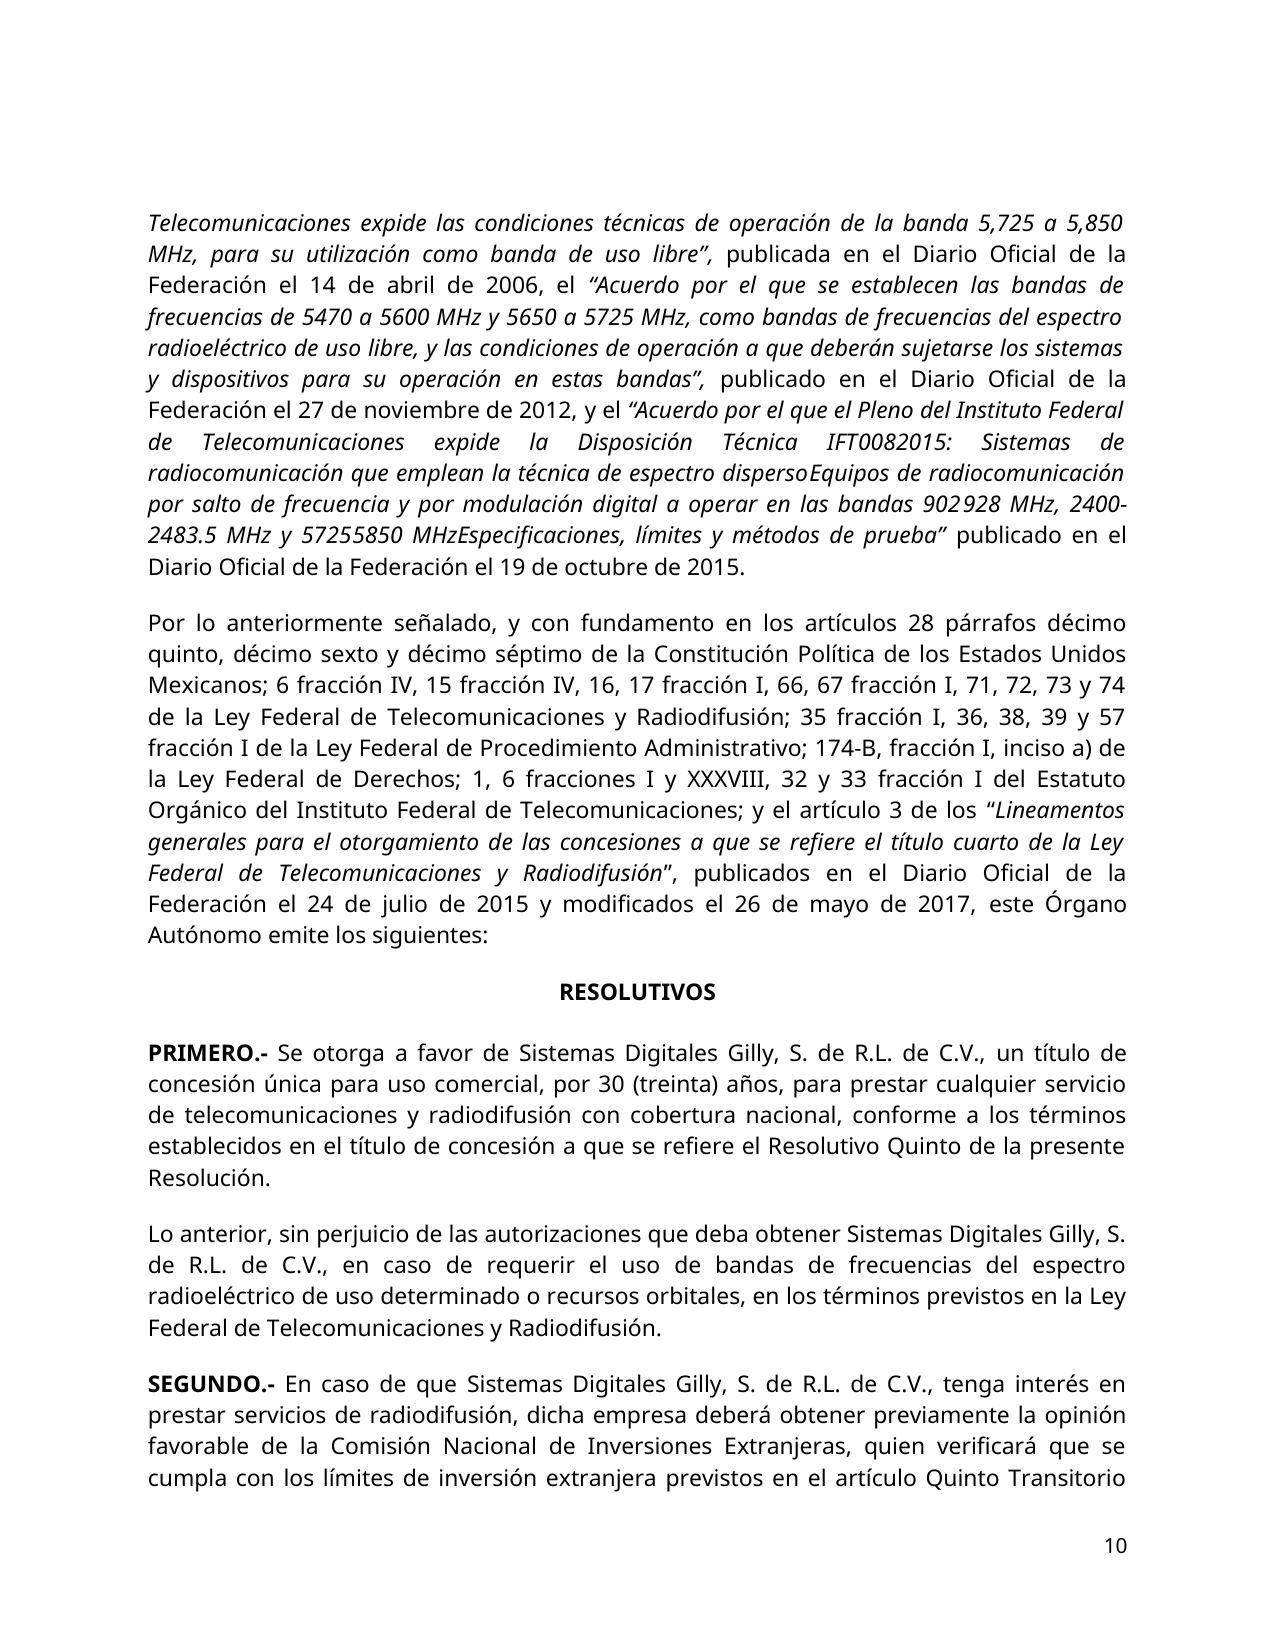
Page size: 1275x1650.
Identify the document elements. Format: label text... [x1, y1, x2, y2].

text Lo anterior, sin perjuicio de las autorizaciones que deba obtener Sistemas Digitales Gilly, S. de R.L. de C.V., en caso de requerir el uso de bandas de frecuencias del espectro radioeléctrico de uso determinado o recursos orbitales, en los términos previstos en la Ley Federal de Telecomunicaciones y Radiodifusión. [148, 1218, 1127, 1343]
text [148, 207, 1127, 582]
subtitle RESOLUTIVOS [148, 976, 1127, 1007]
text Por lo anteriormente señalado, y con fundamento en los artículos 28 párrafos décimo quinto, décimo sexto y décimo séptimo de la Constitución Política de los Estados Unidos Mexicanos; 6 fracción IV, 15 fracción IV, 16, 17 fracción I, 66, 67 fracción I, 71, 72, 73 y 74 de la Ley Federal de Telecomunicaciones y Radiodifusión; 35 fracción I, 36, 38, 39 y 57 fracción I de la Ley Federal de Procedimiento Administrativo; 174-B, fracción I, inciso a) de la Ley Federal de Derechos; 1, 6 fracciones I y XXXVIII, 32 y 33 fracción I del Estatuto Orgánico del Instituto Federal de Telecomunicaciones; y el artículo 3 de los “Lineamentos generales para el otorgamiento de las concesiones a que se refiere el título cuarto de la Ley Federal de Telecomunicaciones y Radiodifusión”, publicados en el Diario Oficial de la Federación el 24 de julio de 2015 y modificados el 26 de mayo de 2017, este Órgano Autónomo emite los siguientes: [148, 607, 1127, 951]
text PRIMERO.- Se otorga a favor de Sistemas Digitales Gilly, S. de R.L. de C.V., un título de concesión única para uso comercial, por 30 (treinta) años, para prestar cualquier servicio de telecomunicaciones y radiodifusión con cobertura nacional, conforme a los términos establecidos en el título de concesión a que se refiere el Resolutivo Quinto de la presente Resolución. [148, 1036, 1127, 1193]
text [148, 1368, 1127, 1493]
